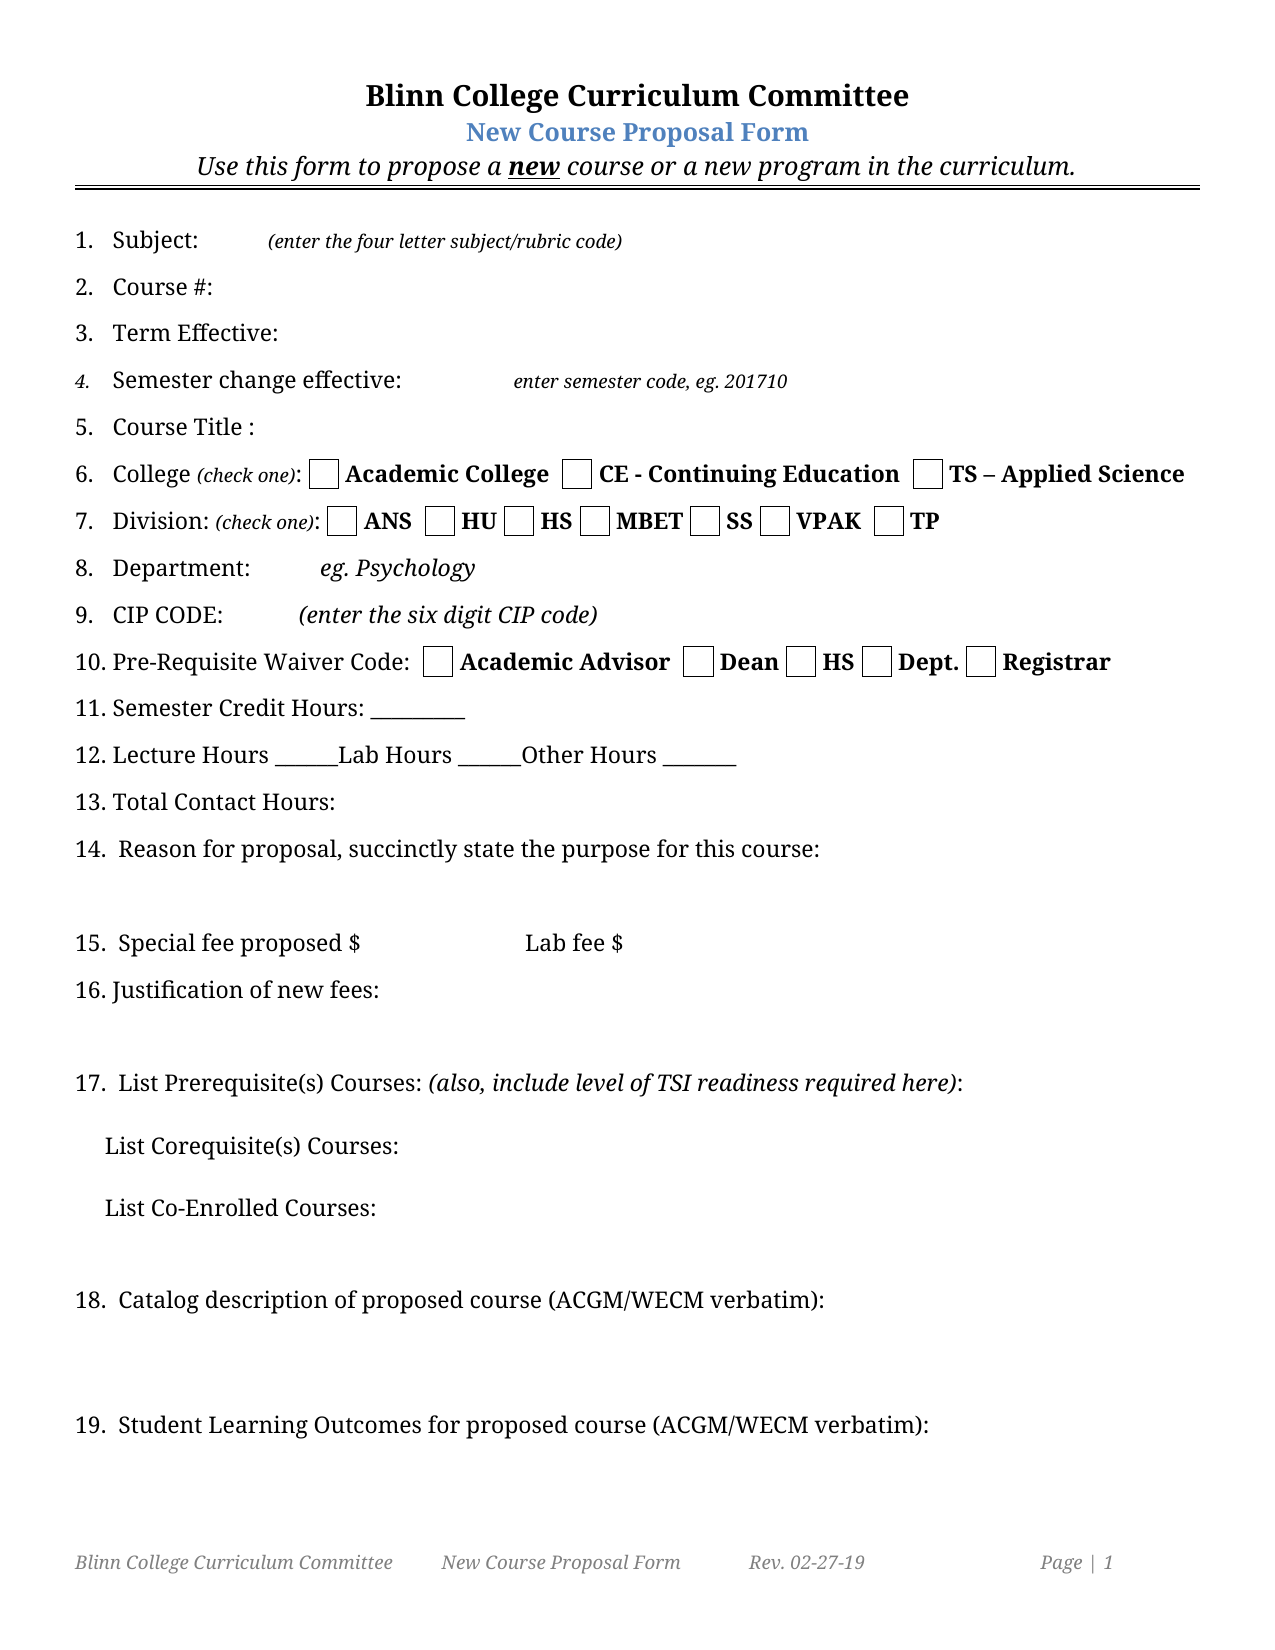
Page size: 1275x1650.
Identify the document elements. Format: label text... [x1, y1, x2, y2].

list Subject: (enter the four letter subject/rubric code) [75, 224, 1200, 255]
list CIP CODE: (enter the six digit CIP code) [75, 599, 1200, 630]
list Lecture Hours ______Lab Hours ______Other Hours _______ [75, 739, 1200, 771]
text 15. Special fee proposed $ Lab fee $ [75, 927, 1200, 958]
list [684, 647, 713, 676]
list Pre-Requisite Waiver Code: Academic Advisor Dean HS Dept. Registrar [996, 646, 1200, 677]
list Total Contact Hours: [75, 786, 1200, 817]
text List Co-Enrolled Courses: [75, 1192, 1200, 1224]
text 16. Justification of new fees: [75, 974, 1200, 1005]
list Semester Credit Hours: _________ [75, 692, 1200, 724]
text 14. Reason for proposal, succinctly state the purpose for this course: [75, 833, 1200, 864]
list Pre-Requisite Waiver Code: Academic Advisor Dean HS Dept. Registrar [453, 646, 683, 677]
list Pre-Requisite Waiver Code: Academic Advisor Dean HS Dept. Registrar [75, 646, 423, 677]
list Department: eg. Psychology [75, 552, 1200, 583]
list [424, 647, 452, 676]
list Division: (check one): ANS HU HS MBET SS VPAK TP [75, 505, 1200, 536]
text 19. Student Learning Outcomes for proposed course (ACGM/WECM verbatim): [75, 1409, 1200, 1440]
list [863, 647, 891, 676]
text List Corequisite(s) Courses: [75, 1130, 1200, 1161]
list Semester change effective: enter semester code, eg. 201710 [75, 364, 1200, 396]
list Course Title : [75, 411, 1200, 442]
list College (check one): Academic College CE - Continuing Education TS – Applied Science [75, 458, 1200, 489]
list Term Effective: [75, 317, 1200, 349]
text 17. List Prerequisite(s) Courses: (also, include level of TSI readiness required here): [75, 1067, 1200, 1099]
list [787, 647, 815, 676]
list Course #: [75, 271, 1200, 302]
text 18. Catalog description of proposed course (ACGM/WECM verbatim): [75, 1284, 1200, 1315]
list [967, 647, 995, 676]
